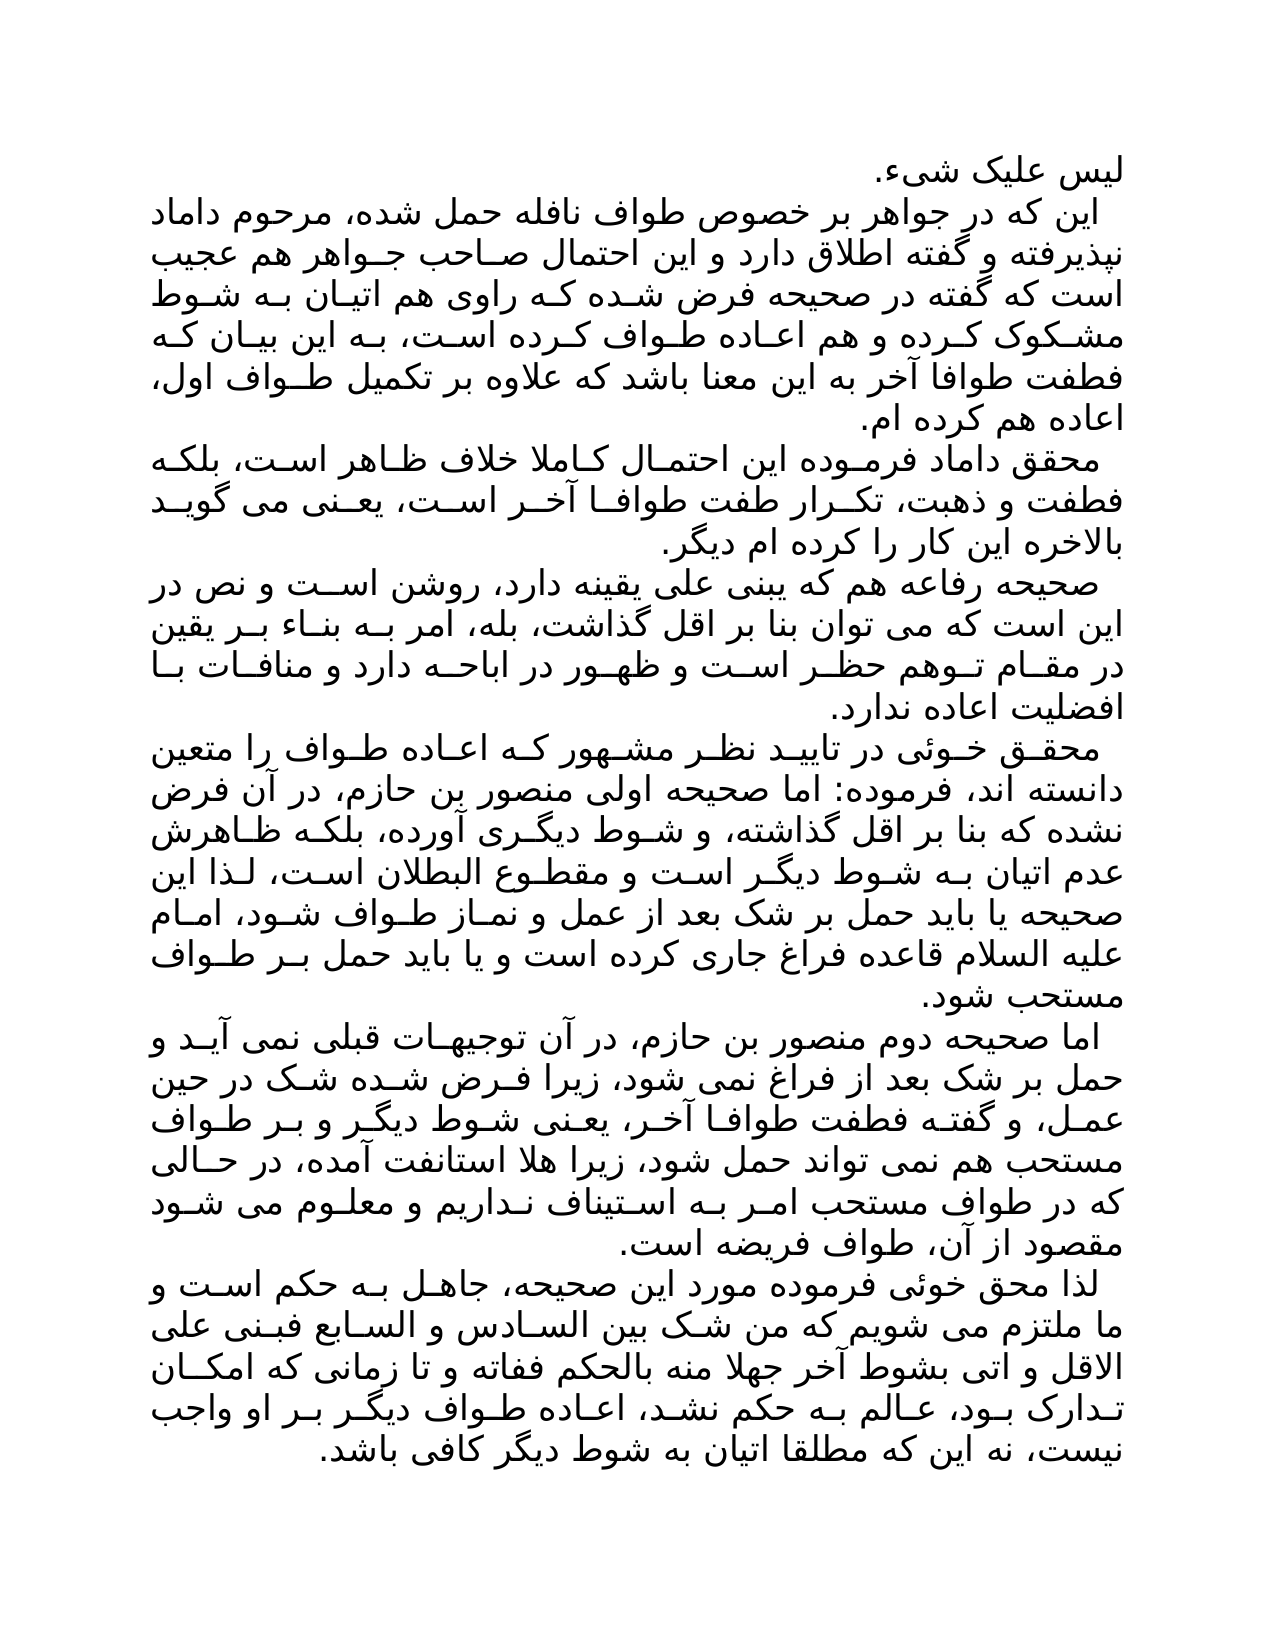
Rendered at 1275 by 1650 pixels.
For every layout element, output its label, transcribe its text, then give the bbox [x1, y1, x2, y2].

text محقق داماد فرموده این احتمال کاملا خلاف ظاهر است، بلکه فطفت و ذهبت، تکرار طفت طوافا آخر است، یعنی می گوید بالاخره این کار را کرده ام دیگر. [150, 439, 1125, 562]
text اما صحیحه دوم منصور بن حازم، در آن توجیهات قبلی نمی آید و حمل بر شک بعد از فراغ نمی شود، زیرا فرض شده شک در حین عمل، و گفته فطفت طوافا آخر، یعنی شوط دیگر و بر طواف مستحب هم نمی تواند حمل شود، زیرا هلا استانفت آمده، در حالی که در طواف مستحب امر به استیناف نداریم و معلوم می شود مقصود از آن، طواف فریضه است. [150, 1016, 1125, 1264]
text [150, 150, 1125, 191]
text لذا محق خوئی فرموده مورد این صحیحه، جاهل به حکم است و ما ملتزم می شویم که من شک بین السادس و السابع فبنی علی الاقل و اتی بشوط آخر جهلا منه بالحکم ففاته و تا زمانی که امکان تدارک بود، عالم به حکم نشد، اعاده طواف دیگر بر او واجب نیست، نه این که مطلقا اتیان به شوط دیگر کافی باشد. [150, 1264, 1125, 1470]
text محقق خوئی در تایید نظر مشهور که اعاده طواف را متعین دانسته اند، فرموده: اما صحیحه اولی منصور بن حازم، در آن فرض نشده که بنا بر اقل گذاشته، و شوط دیگری آورده، بلکه ظاهرش عدم اتیان به شوط دیگر است و مقطوع البطلان است، لذا این صحیحه یا باید حمل بر شک بعد از عمل و نماز طواف شود، امام علیه السلام قاعده فراغ جاری کرده است و یا باید حمل بر طواف مستحب شود. [150, 727, 1125, 1016]
text این که در جواهر بر خصوص طواف نافله حمل شده، مرحوم داماد نپذیرفته و گفته اطلاق دارد و این احتمال صاحب جواهر هم عجیب است که گفته در صحیحه فرض شده که راوی هم اتیان به شوط مشکوک کرده و هم اعاده طواف کرده است، به این بیان که فطفت طوافا آخر به این معنا باشد که علاوه بر تکمیل طواف اول، اعاده هم کرده ام. [150, 191, 1125, 439]
text صحیحه رفاعه هم که یبنی علی یقینه دارد، روشن است و نص در این است که می توان بنا بر اقل گذاشت، بله، امر به بناء بر یقین در مقام توهم حظر است و ظهور در اباحه دارد و منافات با افضلیت اعاده ندارد. [150, 562, 1125, 727]
